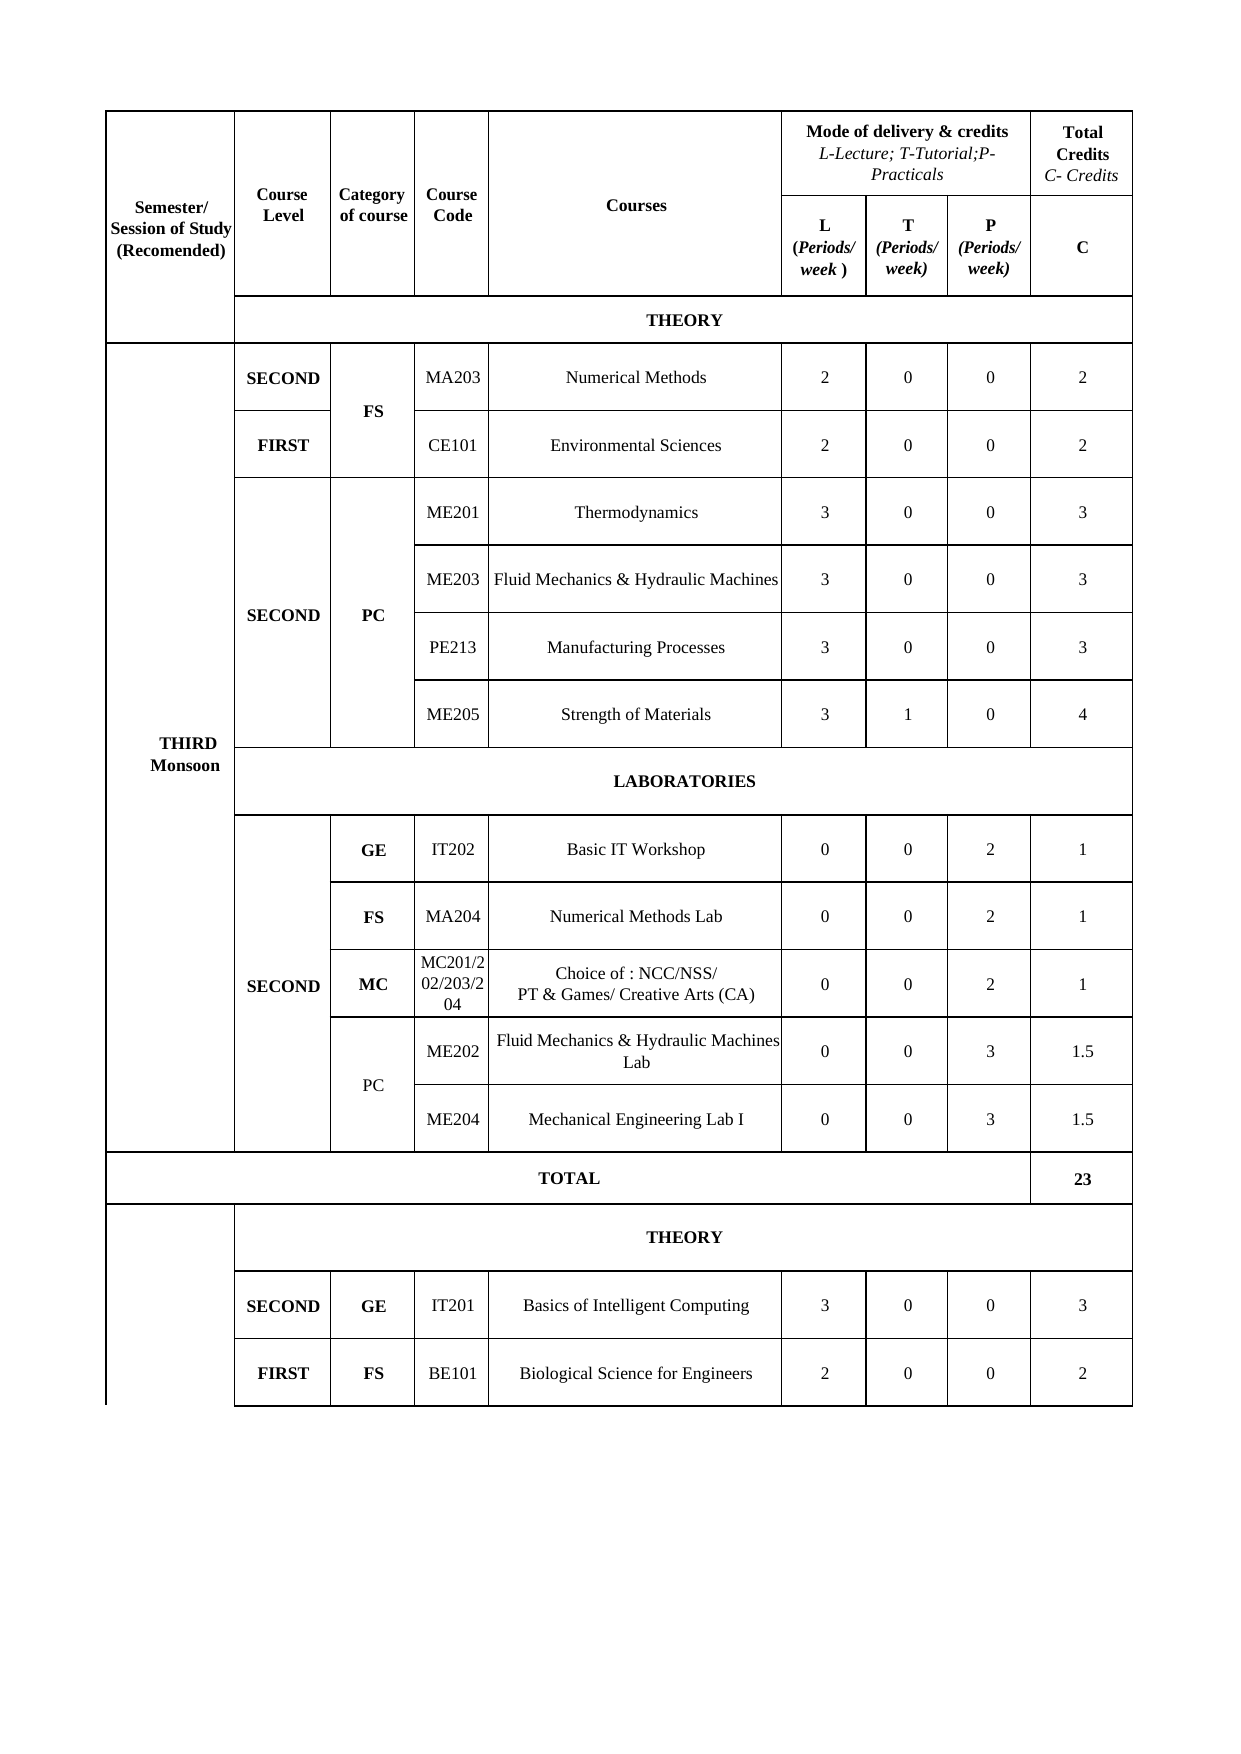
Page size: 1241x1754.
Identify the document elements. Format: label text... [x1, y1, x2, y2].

table_cell 0 [867, 546, 947, 612]
table_cell 0 [948, 1272, 1030, 1338]
table_cell ME203 [415, 546, 488, 612]
table_cell FS [331, 344, 414, 477]
table_cell LABORATORIES [235, 748, 1132, 814]
table_cell SECOND [235, 344, 330, 409]
table_cell IT201 [415, 1272, 488, 1338]
table_cell 2 [948, 816, 1030, 881]
table_cell ME201 [415, 478, 488, 544]
table_cell 0 [867, 816, 947, 881]
table_cell 2 [1031, 411, 1132, 477]
table_cell 0 [782, 883, 865, 949]
table_cell IT202 [415, 816, 488, 881]
table_cell L (Periods/ week ) [782, 196, 865, 295]
table_cell TOTAL [107, 1153, 1030, 1203]
table_cell THEORY [235, 1205, 1132, 1270]
table_cell 0 [867, 478, 947, 544]
table_cell 0 [867, 344, 947, 409]
table_cell FS [331, 1339, 414, 1405]
table_cell Manufacturing Processes [489, 613, 781, 679]
table_cell 0 [948, 478, 1030, 544]
table_cell 0 [867, 1085, 947, 1151]
table_cell 0 [867, 1339, 947, 1405]
table_cell Mode of delivery & credits L-Lecture; T-Tutorial;P- Practicals [782, 112, 1030, 195]
table_cell MC201/2 02/203/2 04 [415, 950, 488, 1016]
table_cell 0 [867, 411, 947, 477]
table_cell GE [331, 816, 414, 881]
table_cell BE101 [415, 1339, 488, 1405]
table_cell 1 [1031, 950, 1132, 1016]
table_cell 3 [782, 613, 865, 679]
table_cell 2 [948, 883, 1030, 949]
table_cell SECOND [235, 816, 330, 1151]
table_cell 0 [867, 883, 947, 949]
table_cell 0 [867, 613, 947, 679]
table_cell 2 [1031, 344, 1132, 409]
table_cell 1 [1031, 816, 1132, 881]
table_cell 0 [948, 411, 1030, 477]
table_cell 1.5 [1031, 1018, 1132, 1083]
table_cell P (Periods/ week) [948, 196, 1030, 295]
table_cell Fluid Mechanics & Hydraulic Machines Lab [489, 1018, 781, 1083]
table_cell 0 [782, 1085, 865, 1151]
table_cell 0 [948, 613, 1030, 679]
table_cell Basic IT Workshop [489, 816, 781, 881]
table_cell 0 [867, 1018, 947, 1083]
table_cell Basics of Intelligent Computing [489, 1272, 781, 1338]
table_cell 0 [948, 1339, 1030, 1405]
table_cell Choice of : NCC/NSS/ PT & Games/ Creative Arts (CA) [489, 950, 781, 1016]
table_cell MA204 [415, 883, 488, 949]
table_cell ME204 [415, 1085, 488, 1151]
table_cell 2 [782, 1339, 865, 1405]
table_cell Numerical Methods Lab [489, 883, 781, 949]
table_cell 2 [782, 344, 865, 409]
table_cell 2 [1031, 1339, 1132, 1405]
table_cell FS [331, 883, 414, 949]
table_cell 3 [948, 1085, 1030, 1151]
table_cell 0 [782, 950, 865, 1016]
table_cell 3 [948, 1018, 1030, 1083]
table_cell THEORY [235, 297, 1132, 342]
table_cell 3 [1031, 478, 1132, 544]
table_cell Thermodynamics [489, 478, 781, 544]
table_cell 23 [1031, 1153, 1132, 1203]
table_cell 0 [867, 950, 947, 1016]
table_cell 1 [867, 681, 947, 746]
table_cell PC [331, 1018, 414, 1151]
table_cell Category of course [331, 112, 414, 295]
table_cell 3 [1031, 546, 1132, 612]
table_cell Strength of Materials [489, 681, 781, 746]
table_cell 1.5 [1031, 1085, 1132, 1151]
table_cell T (Periods/ week) [867, 196, 947, 295]
table_cell 0 [782, 1018, 865, 1083]
table_cell MC [331, 950, 414, 1016]
table_cell 3 [782, 681, 865, 746]
table_cell FIRST [235, 411, 330, 477]
table_cell 3 [782, 1272, 865, 1338]
table_cell SECOND [235, 1272, 330, 1338]
table_cell 4 [1031, 681, 1132, 746]
table_cell 0 [867, 1272, 947, 1338]
table_cell Numerical Methods [489, 344, 781, 409]
table_cell ME205 [415, 681, 488, 746]
table_cell PE213 [415, 613, 488, 679]
table_cell 0 [948, 546, 1030, 612]
table_cell Biological Science for Engineers [489, 1339, 781, 1405]
table_cell Total Credits C- Credits [1031, 112, 1132, 195]
table_cell Course Level [235, 112, 330, 295]
table_cell PC [331, 478, 414, 746]
table_cell FIRST [235, 1339, 330, 1405]
table_cell 2 [782, 411, 865, 477]
table_cell Fluid Mechanics & Hydraulic Machines [489, 546, 781, 612]
table_cell Environmental Sciences [489, 411, 781, 477]
table_cell GE [331, 1272, 414, 1338]
table_cell Semester/ Session of Study (Recomended) [107, 112, 234, 342]
table_cell C [1031, 196, 1132, 295]
table_cell 0 [782, 816, 865, 881]
table_cell SECOND [235, 478, 330, 746]
table_cell 2 [948, 950, 1030, 1016]
table_cell 0 [948, 681, 1030, 746]
table_cell 3 [1031, 613, 1132, 679]
table_cell Mechanical Engineering Lab I [489, 1085, 781, 1151]
table_cell Course Code [415, 112, 488, 295]
table_cell 3 [1031, 1272, 1132, 1338]
table_cell THIRD Monsoon [107, 344, 234, 1151]
table_cell Courses [489, 112, 781, 295]
table_cell ME202 [415, 1018, 488, 1083]
table_cell 0 [948, 344, 1030, 409]
table_cell 3 [782, 546, 865, 612]
table_cell MA203 [415, 344, 488, 409]
table_cell CE101 [415, 411, 488, 477]
table_cell [107, 1205, 234, 1405]
table_cell 3 [782, 478, 865, 544]
table_cell 1 [1031, 883, 1132, 949]
